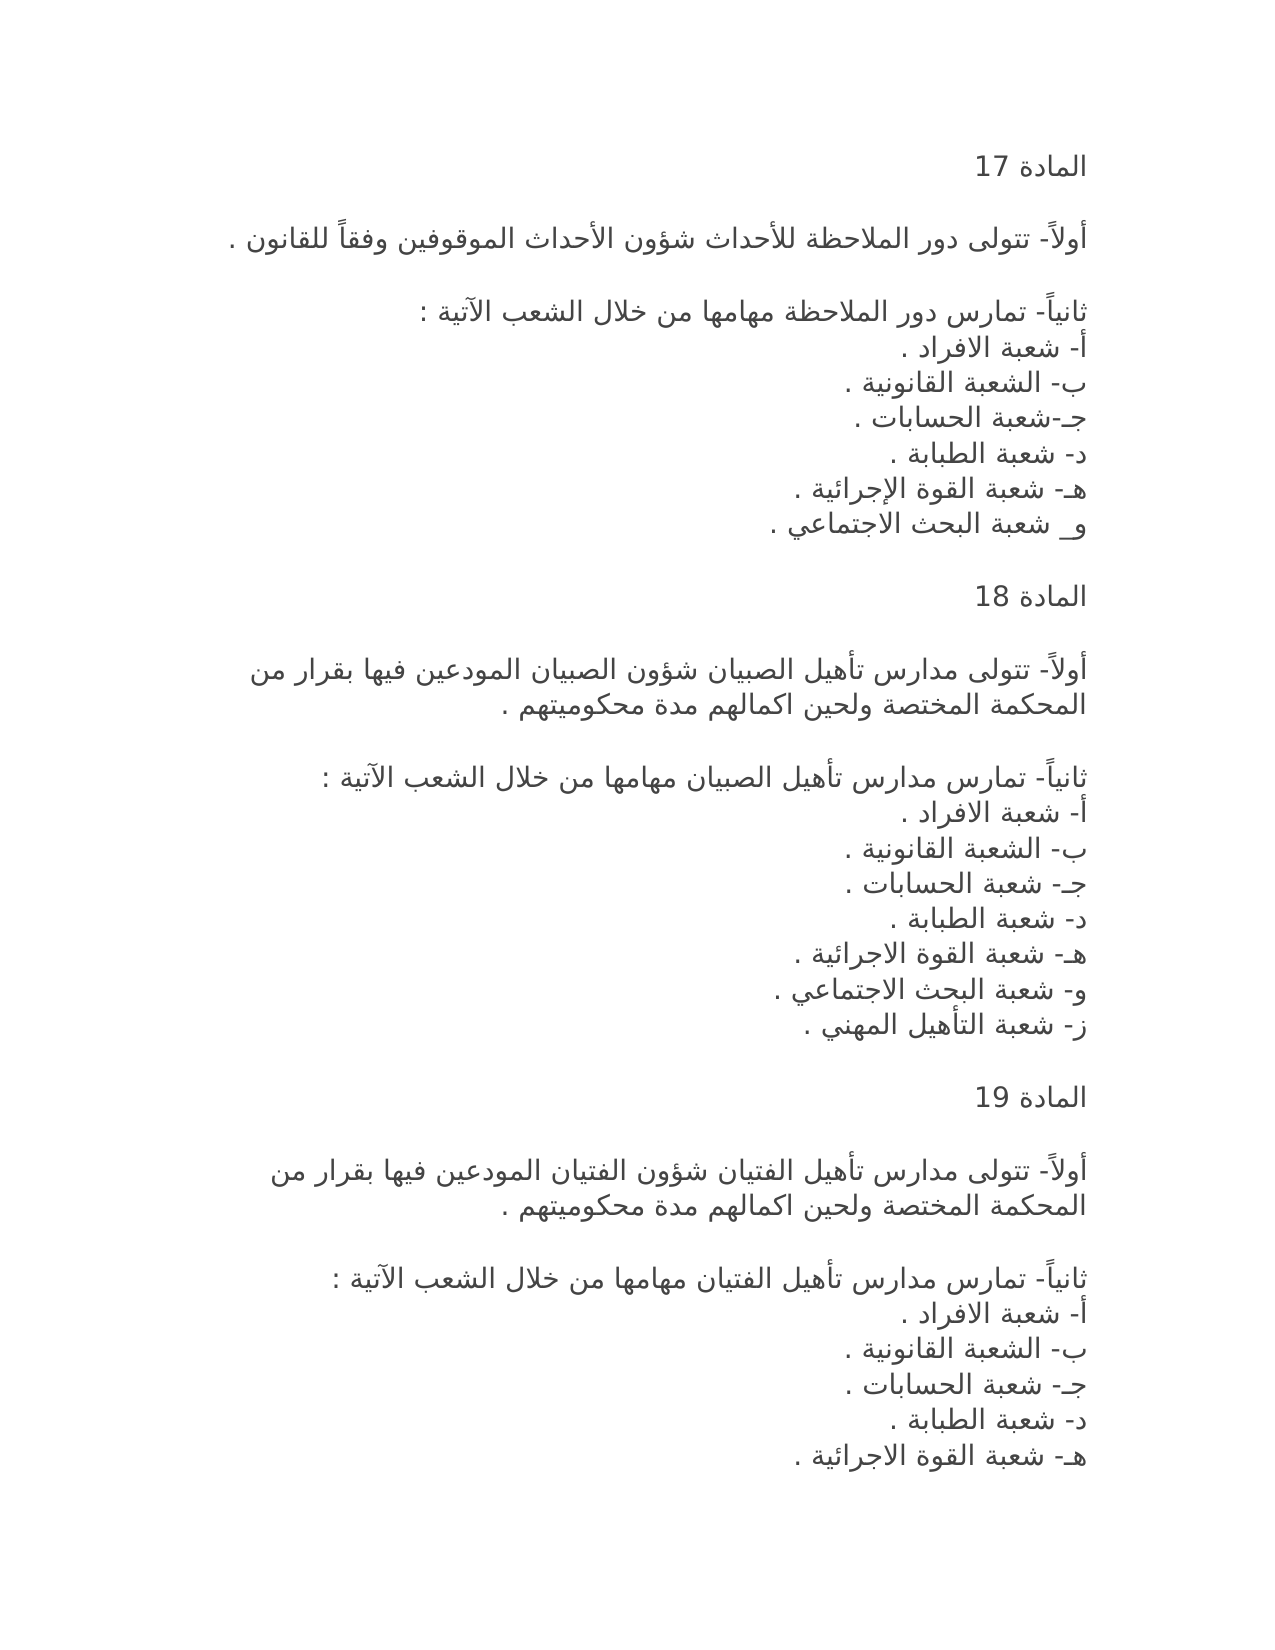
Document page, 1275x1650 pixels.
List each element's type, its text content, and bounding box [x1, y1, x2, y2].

text المادة 18 [187, 580, 1087, 613]
text أولاً- تتولى دور الملاحظة للأحداث شؤون الأحداث الموقوفين وفقاً للقانون . [187, 223, 1087, 256]
text ثانياً- تمارس مدارس تأهيل الصبيان مهامها من خلال الشعب الآتية : أ‌- شعبة الافراد . ب‌- الشعبة القانونية . جـ- شعبة الحسابات . د- شعبة الطبابة . هـ- شعبة القوة الاجرائية . و- شعبة البحث الاجتماعي . ز- شعبة التأهيل المهني . [187, 761, 1087, 1041]
text أولاً- تتولى مدارس تأهيل الصبيان شؤون الصبيان المودعين فيها بقرار من المحكمة المختصة ولحين اكمالهم مدة محكوميتهم . [187, 653, 1087, 721]
text المادة 17 [187, 150, 1087, 183]
text أولاً- تتولى مدارس تأهيل الفتيان شؤون الفتيان المودعين فيها بقرار من المحكمة المختصة ولحين اكمالهم مدة محكوميتهم . [187, 1154, 1087, 1222]
text ثانياً- تمارس دور الملاحظة مهامها من خلال الشعب الآتية : أ- شعبة الافراد . ب- الشعبة القانونية . جـ-شعبة الحسابات . د- شعبة الطبابة . هـ- شعبة القوة الإجرائية . و_ شعبة البحث الاجتماعي . [187, 296, 1087, 540]
text المادة 19 [187, 1081, 1087, 1114]
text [187, 1262, 1087, 1471]
